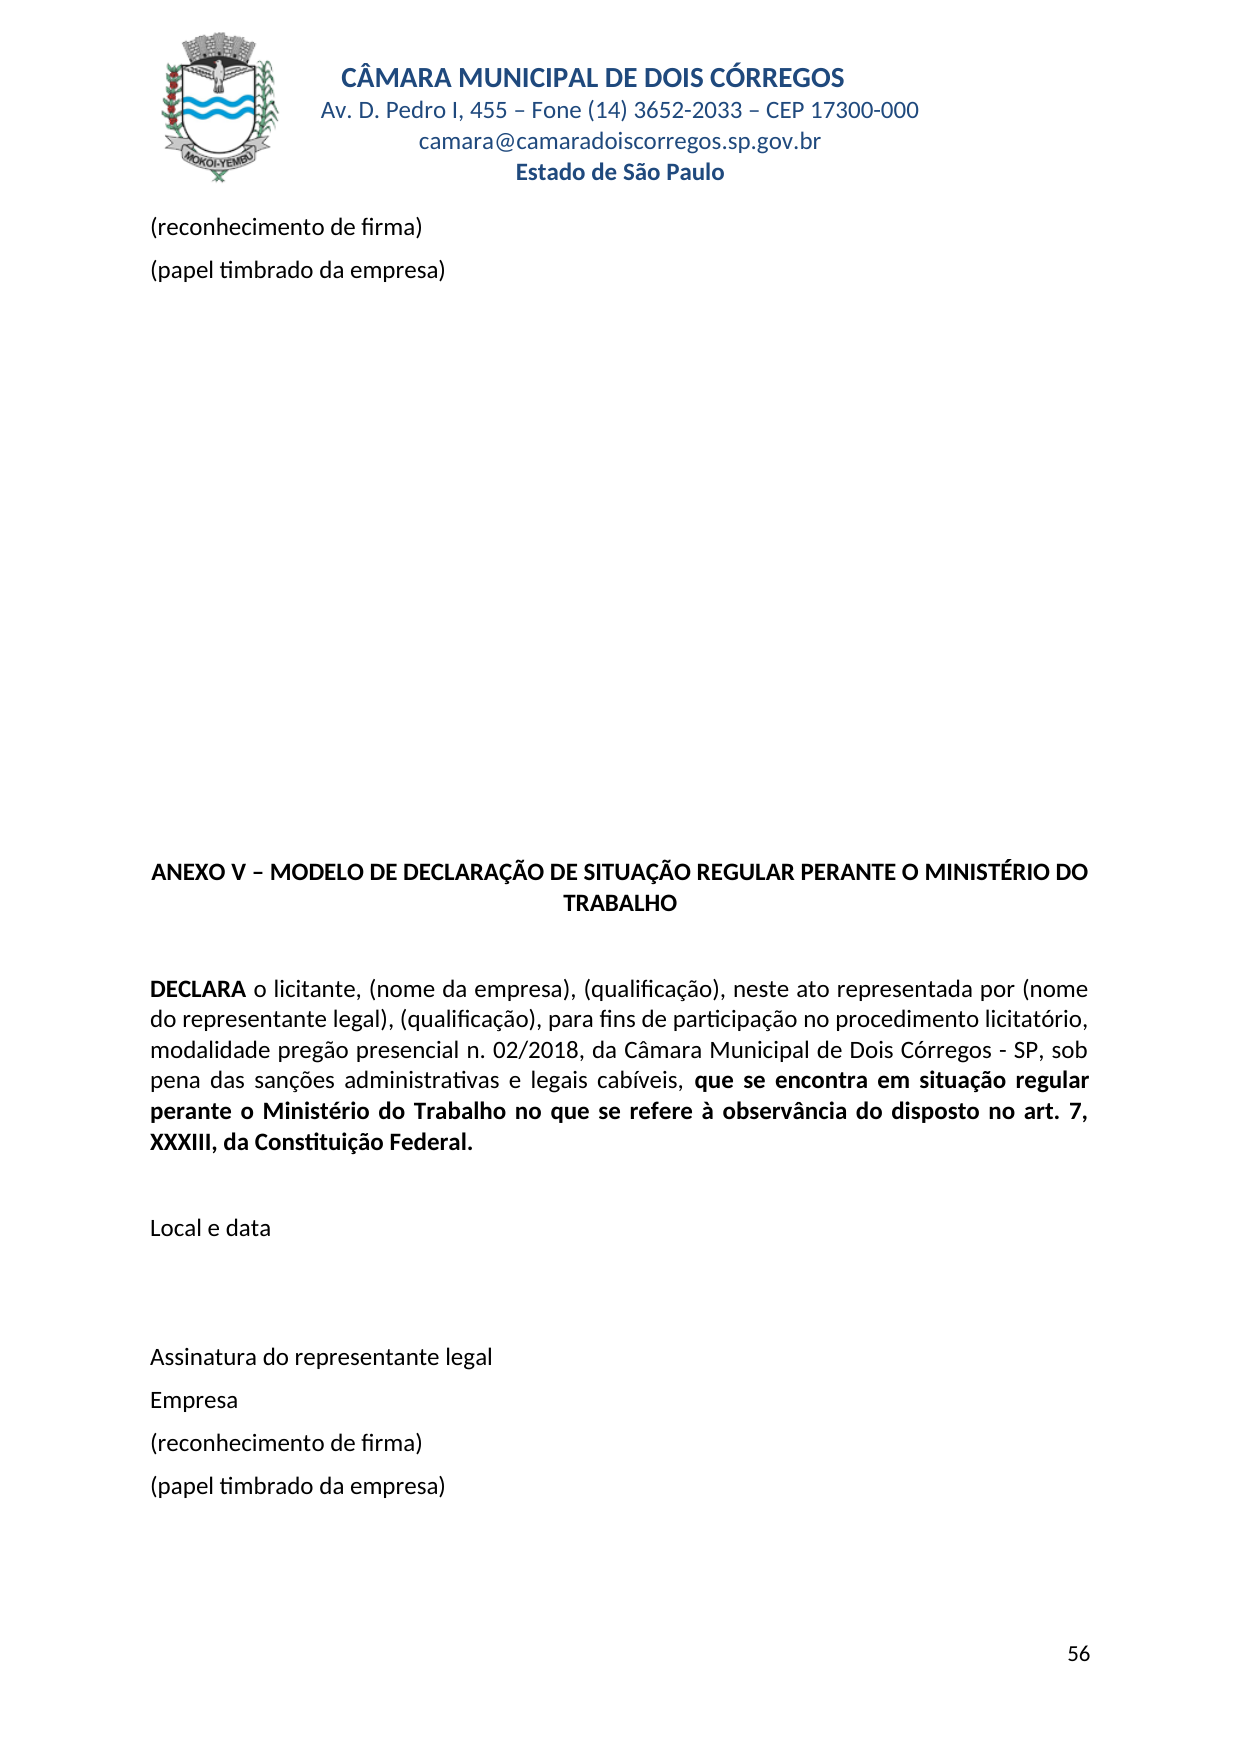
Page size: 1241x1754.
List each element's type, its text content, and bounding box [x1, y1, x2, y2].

text Local e data [150, 1212, 1090, 1242]
text (reconhecimento de firma) [150, 211, 1090, 242]
text Assinatura do representante legal [150, 1341, 1090, 1371]
text (papel timbrado da empresa) [150, 1470, 1090, 1500]
text DECLARA o licitante, (nome da empresa), (qualificação), neste ato representada por (nome do representante legal), (qualificação), para fins de participação no procedimento licitatório, modalidade pregão presencial n. 02/2018, da Câmara Municipal de Dois Córregos - SP, sob pena das sanções administrativas e legais cabíveis, que se encontra em situação regular perante o Ministério do Trabalho no que se refere à observância do disposto no art. 7, XXXIII, da Constituição Federal. [150, 973, 1090, 1156]
text ANEXO V – MODELO DE DECLARAÇÃO DE SITUAÇÃO REGULAR PERANTE O MINISTÉRIO DO TRABALHO [150, 857, 1090, 918]
picture [158, 30, 283, 186]
text (reconhecimento de firma) [150, 1427, 1090, 1457]
text Empresa [150, 1384, 1090, 1414]
text (papel timbrado da empresa) [150, 254, 1090, 285]
